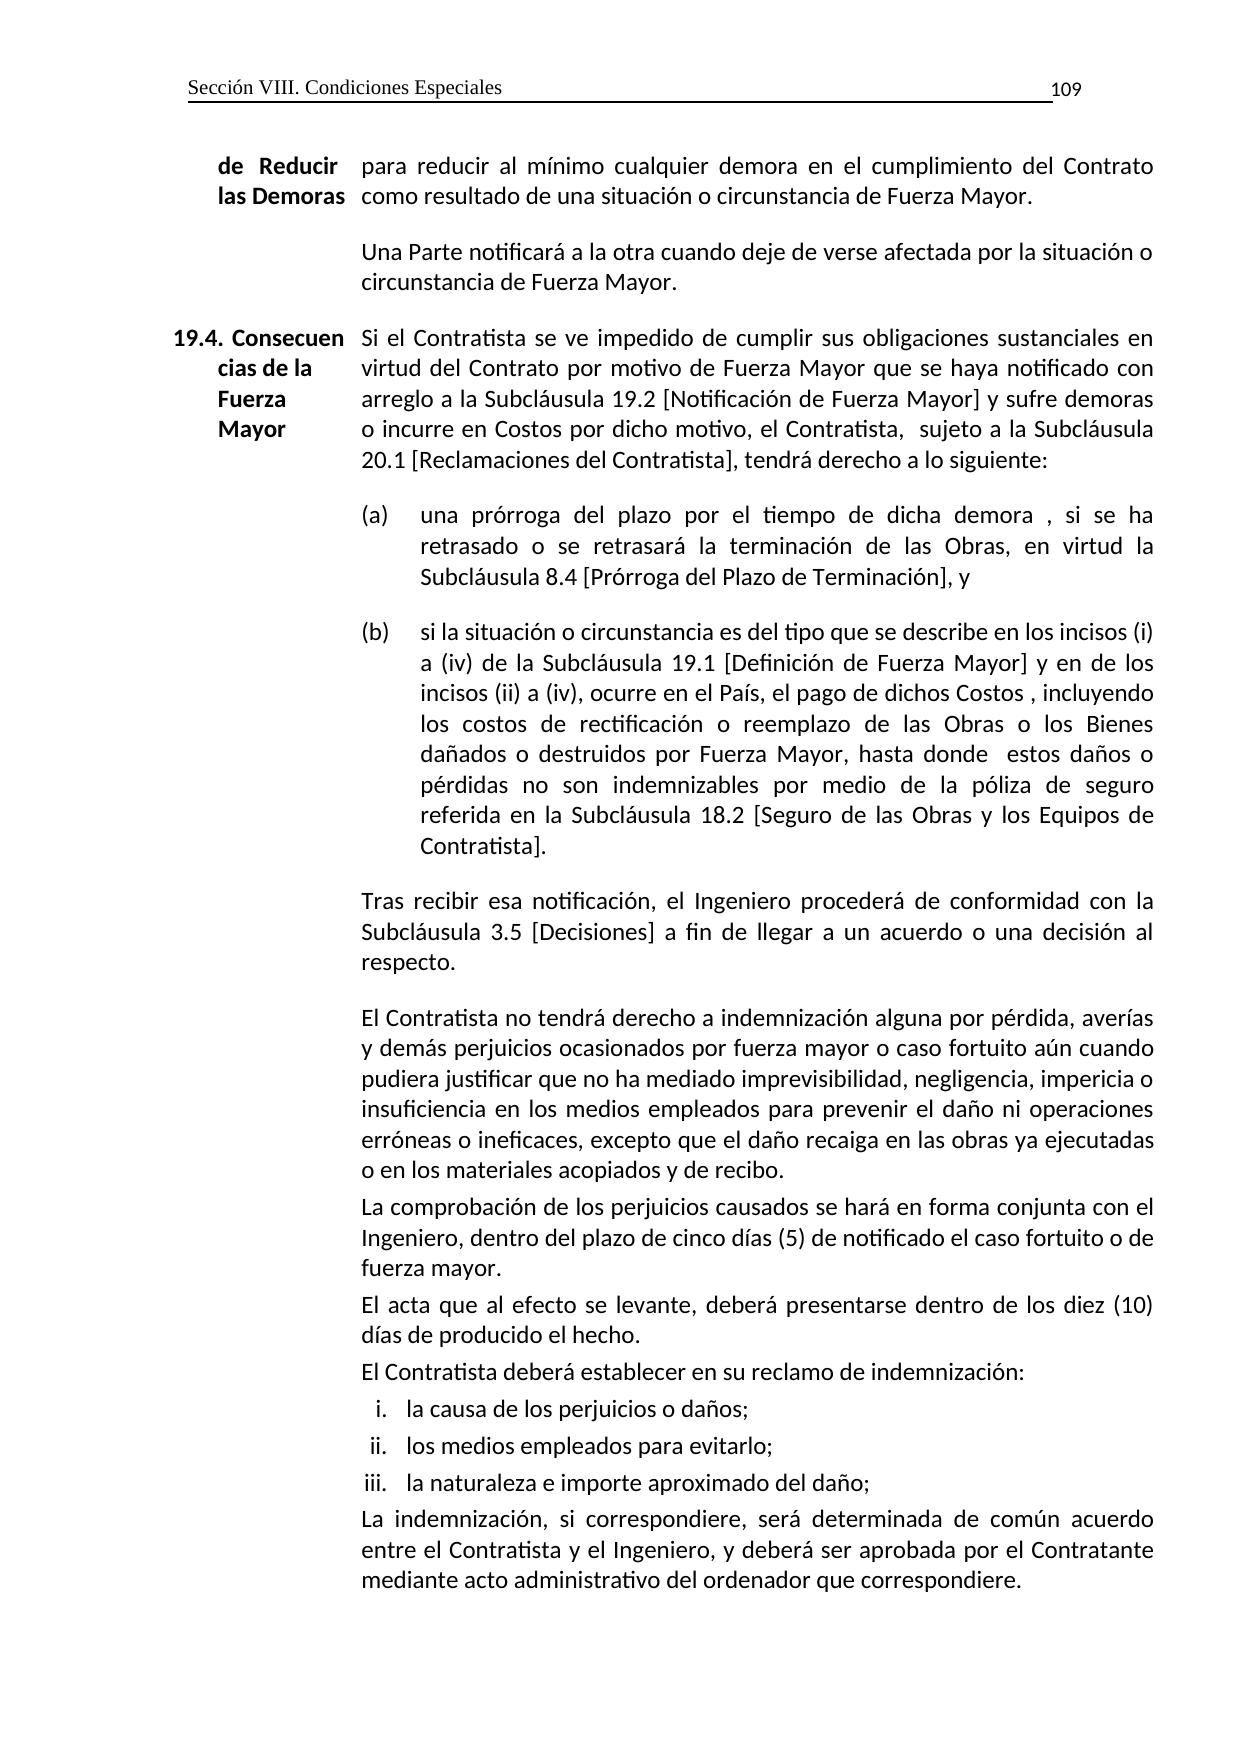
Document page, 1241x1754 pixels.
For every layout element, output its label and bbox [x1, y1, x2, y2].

table_cell [350, 322, 1166, 1601]
table_cell [350, 150, 1166, 322]
table_cell [173, 322, 350, 1601]
table_cell [173, 150, 350, 322]
